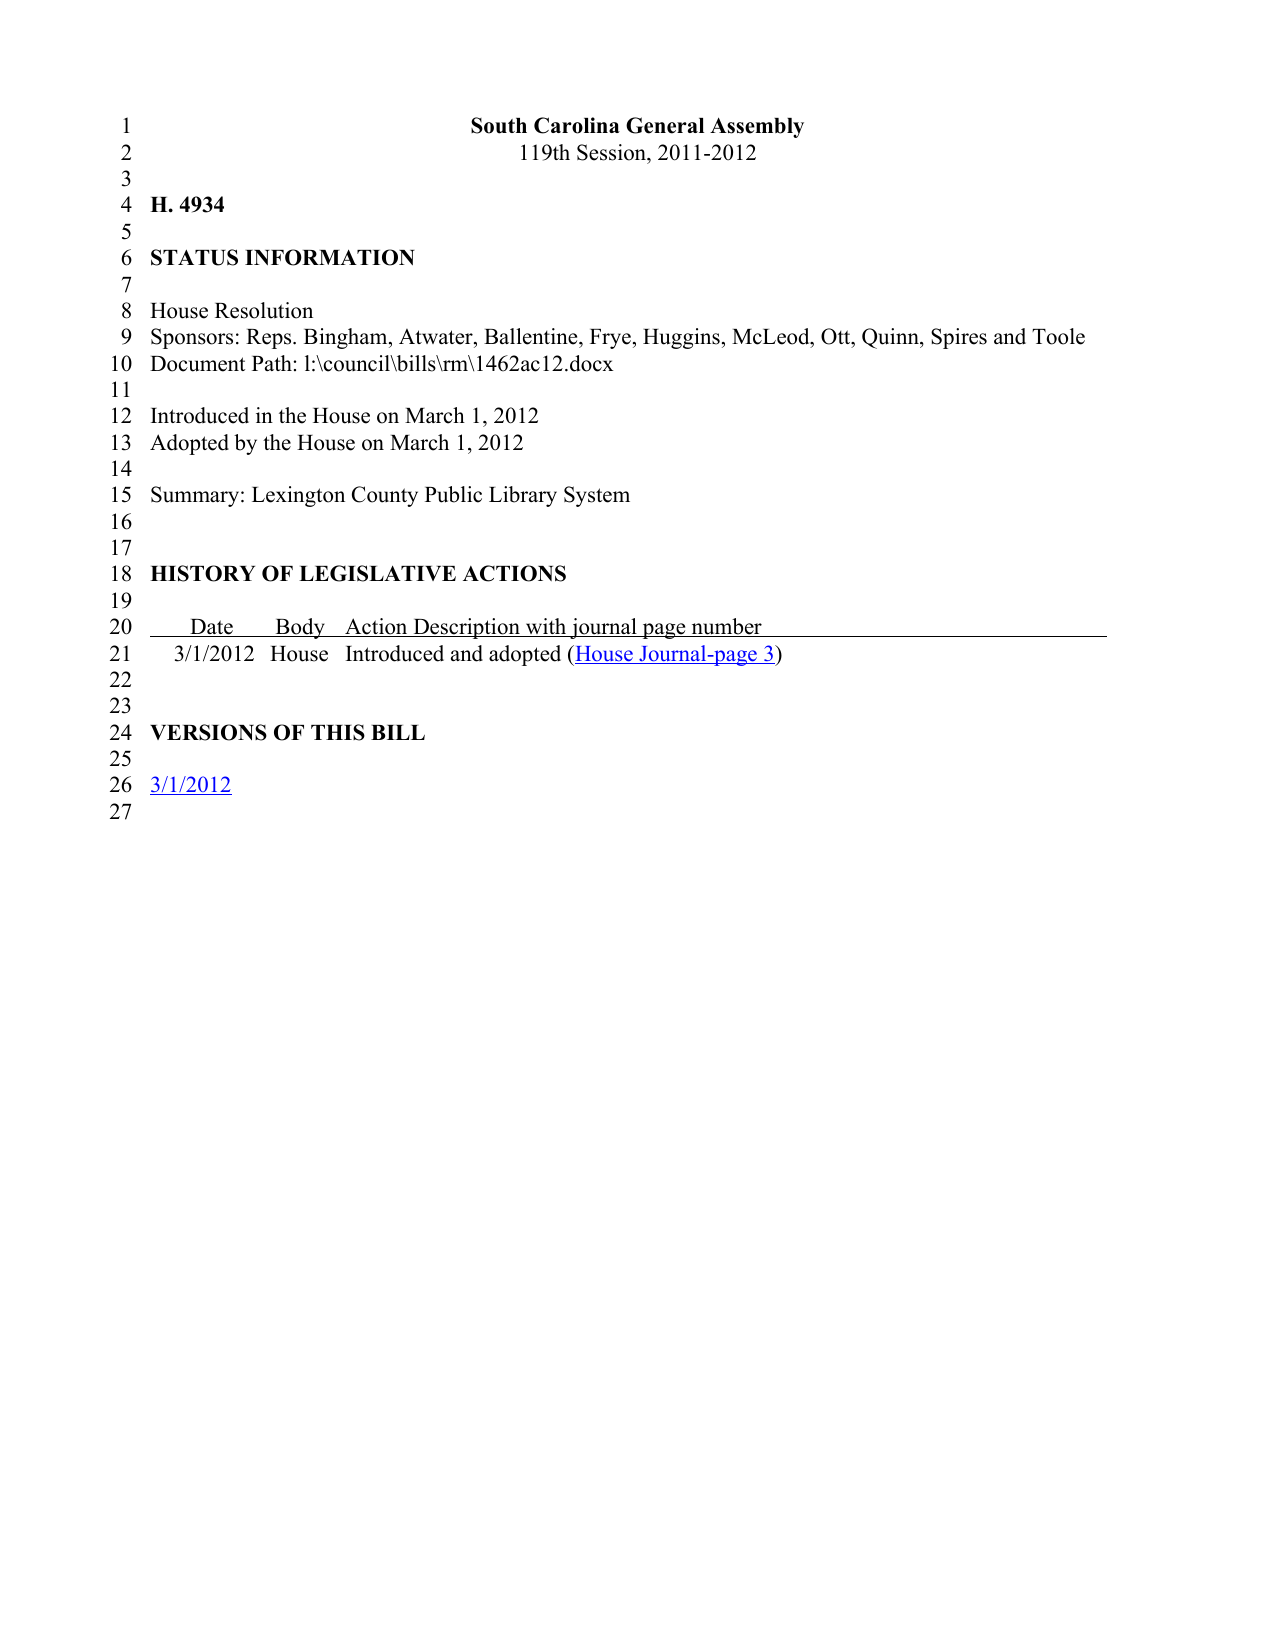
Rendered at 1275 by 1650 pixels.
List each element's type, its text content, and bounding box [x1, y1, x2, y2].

text Date Body Action Description with journal page number [150, 613, 1125, 639]
text 3/1/2012 [150, 771, 1125, 798]
text H. 4934 [150, 192, 1125, 218]
text Document Path: l:\council\bills\rm\1462ac12.docx [150, 350, 1125, 376]
text Adopted by the House on March 1, 2012 [150, 429, 1125, 455]
text Sponsors: Reps. Bingham, Atwater, Ballentine, Frye, Huggins, McLeod, Ott, Quinn, Spires and Toole [150, 323, 1125, 350]
text House Resolution [150, 297, 1125, 323]
text South Carolina General Assembly [150, 112, 1125, 139]
text 119th Session, 2011-2012 [150, 139, 1125, 165]
text HISTORY OF LEGISLATIVE ACTIONS [150, 561, 1125, 587]
text 3/1/2012 House Introduced and adopted (House Journal-page 3) [150, 639, 1125, 666]
text VERSIONS OF THIS BILL [150, 719, 1125, 745]
text Summary: Lexington County Public Library System [150, 481, 1125, 508]
text Introduced in the House on March 1, 2012 [150, 402, 1125, 429]
text STATUS INFORMATION [150, 244, 1125, 271]
